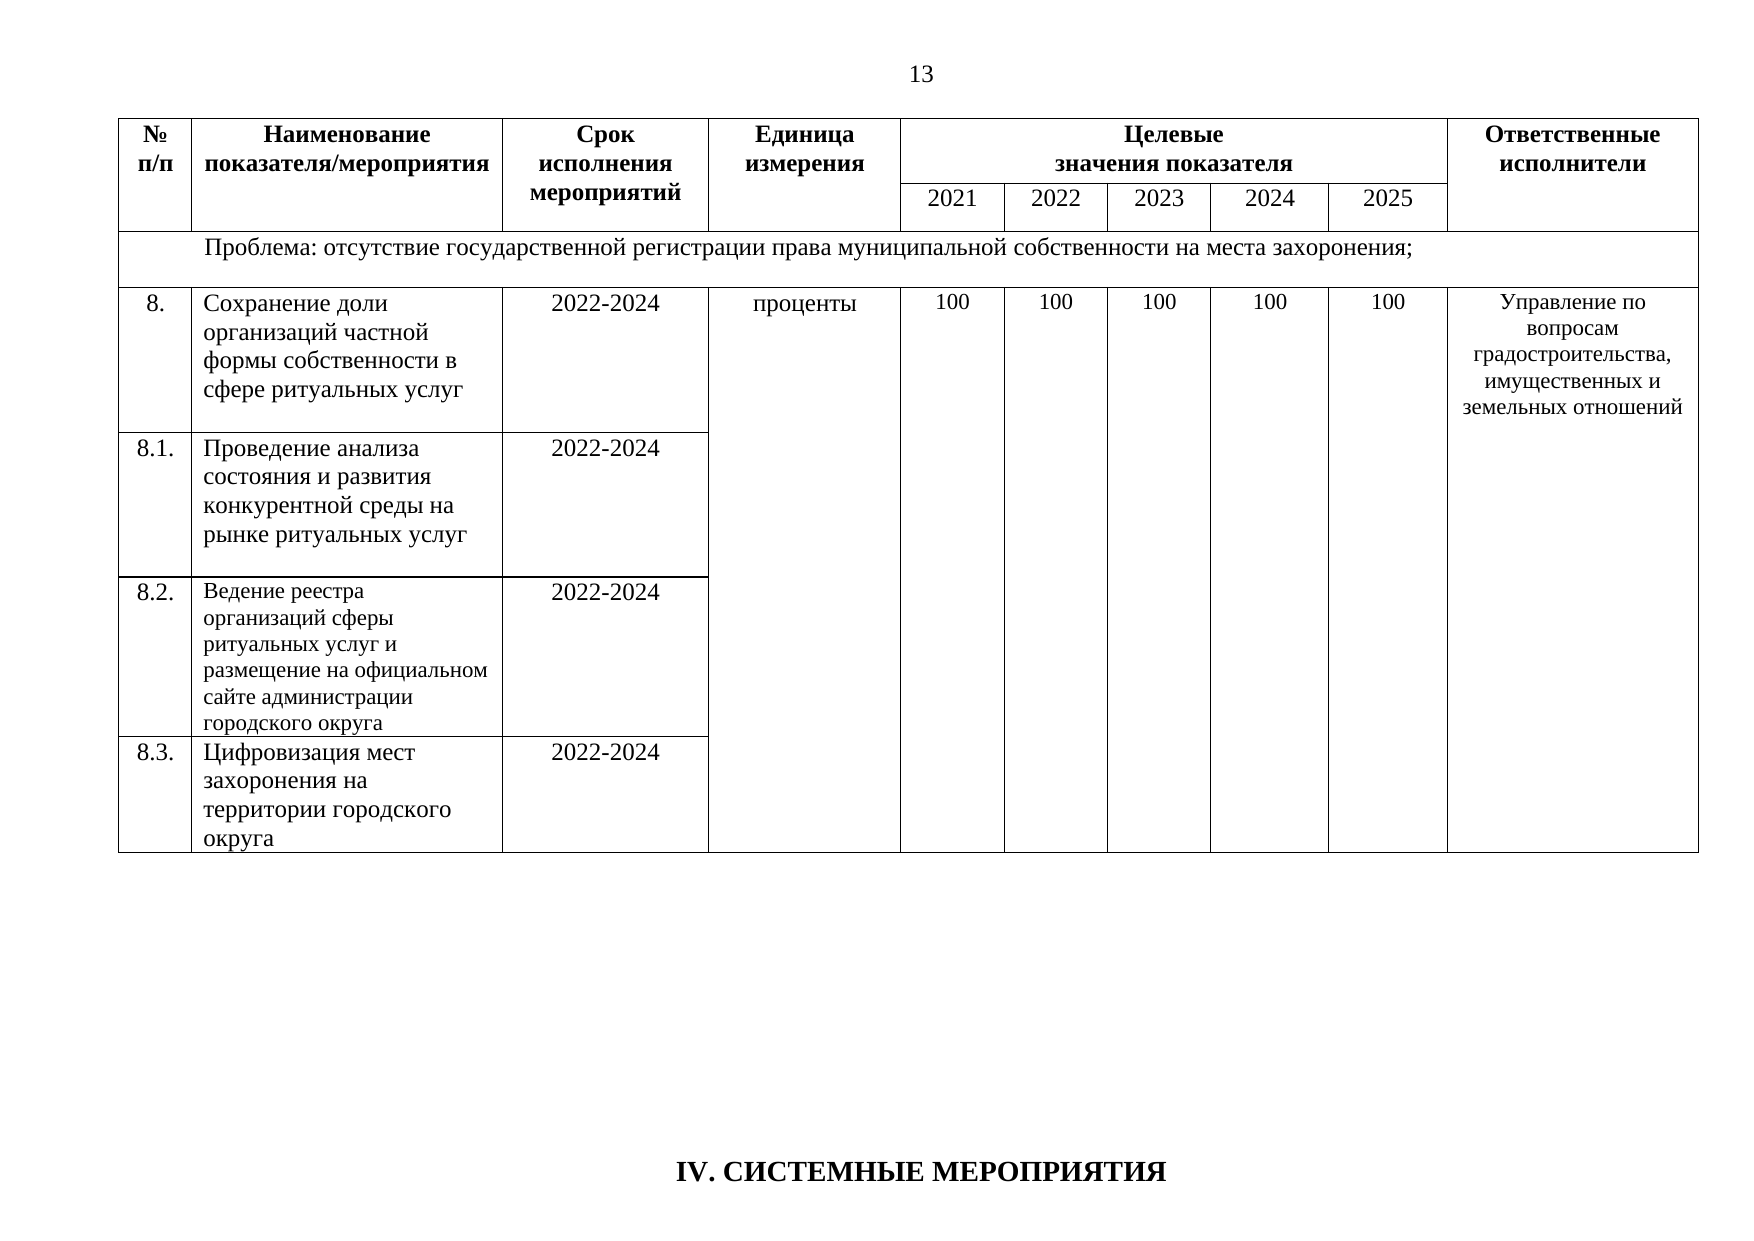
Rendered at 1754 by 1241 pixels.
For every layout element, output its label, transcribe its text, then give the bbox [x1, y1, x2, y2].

table_cell проценты [709, 288, 900, 852]
table_cell Сохранение доли организаций частной формы собственности в сфере ритуальных услуг [192, 288, 502, 432]
table_header Ответственные исполнители [1448, 119, 1698, 231]
table_cell 8. [119, 288, 191, 432]
table_cell 100 [1108, 288, 1210, 852]
table_header № п/п [119, 119, 191, 231]
table_cell 100 [1329, 288, 1447, 852]
table_cell 8.1. [119, 433, 191, 576]
table_cell 8.2. [119, 578, 191, 736]
table_header Срок исполнения мероприятий [503, 119, 708, 231]
table_header Наименование показателя/мероприятия [192, 119, 502, 231]
table_cell 2023 [1108, 184, 1210, 231]
table_cell 100 [1211, 288, 1328, 852]
table_header Единица измерения [709, 119, 900, 231]
table_cell 8.3. [119, 737, 191, 852]
text IV. СИСТЕМНЫЕ МЕРОПРИЯТИЯ [177, 1154, 1665, 1188]
table_cell Управление по вопросам градостроительства, имущественных и земельных отношений [1448, 288, 1698, 852]
table_cell 2024 [1211, 184, 1328, 231]
table_cell 2022-2024 [503, 737, 708, 852]
table_cell 2025 [1329, 184, 1447, 231]
table_cell 2022 [1005, 184, 1107, 231]
table_cell 2022-2024 [503, 433, 708, 576]
table_cell 2022-2024 [503, 578, 708, 736]
table_cell 100 [901, 288, 1004, 852]
table_cell 2021 [901, 184, 1004, 231]
table_cell Цифровизация мест захоронения на территории городского округа [192, 737, 502, 852]
table_cell 2022-2024 [503, 288, 708, 432]
table_cell 100 [1005, 288, 1107, 852]
table_cell Проведение анализа состояния и развития конкурентной среды на рынке ритуальных услуг [192, 433, 502, 576]
table_cell Ведение реестра организаций сферы ритуальных услуг и размещение на официальном сайте администрации городского округа [192, 578, 502, 736]
table_header Целевые значения показателя [901, 119, 1447, 182]
